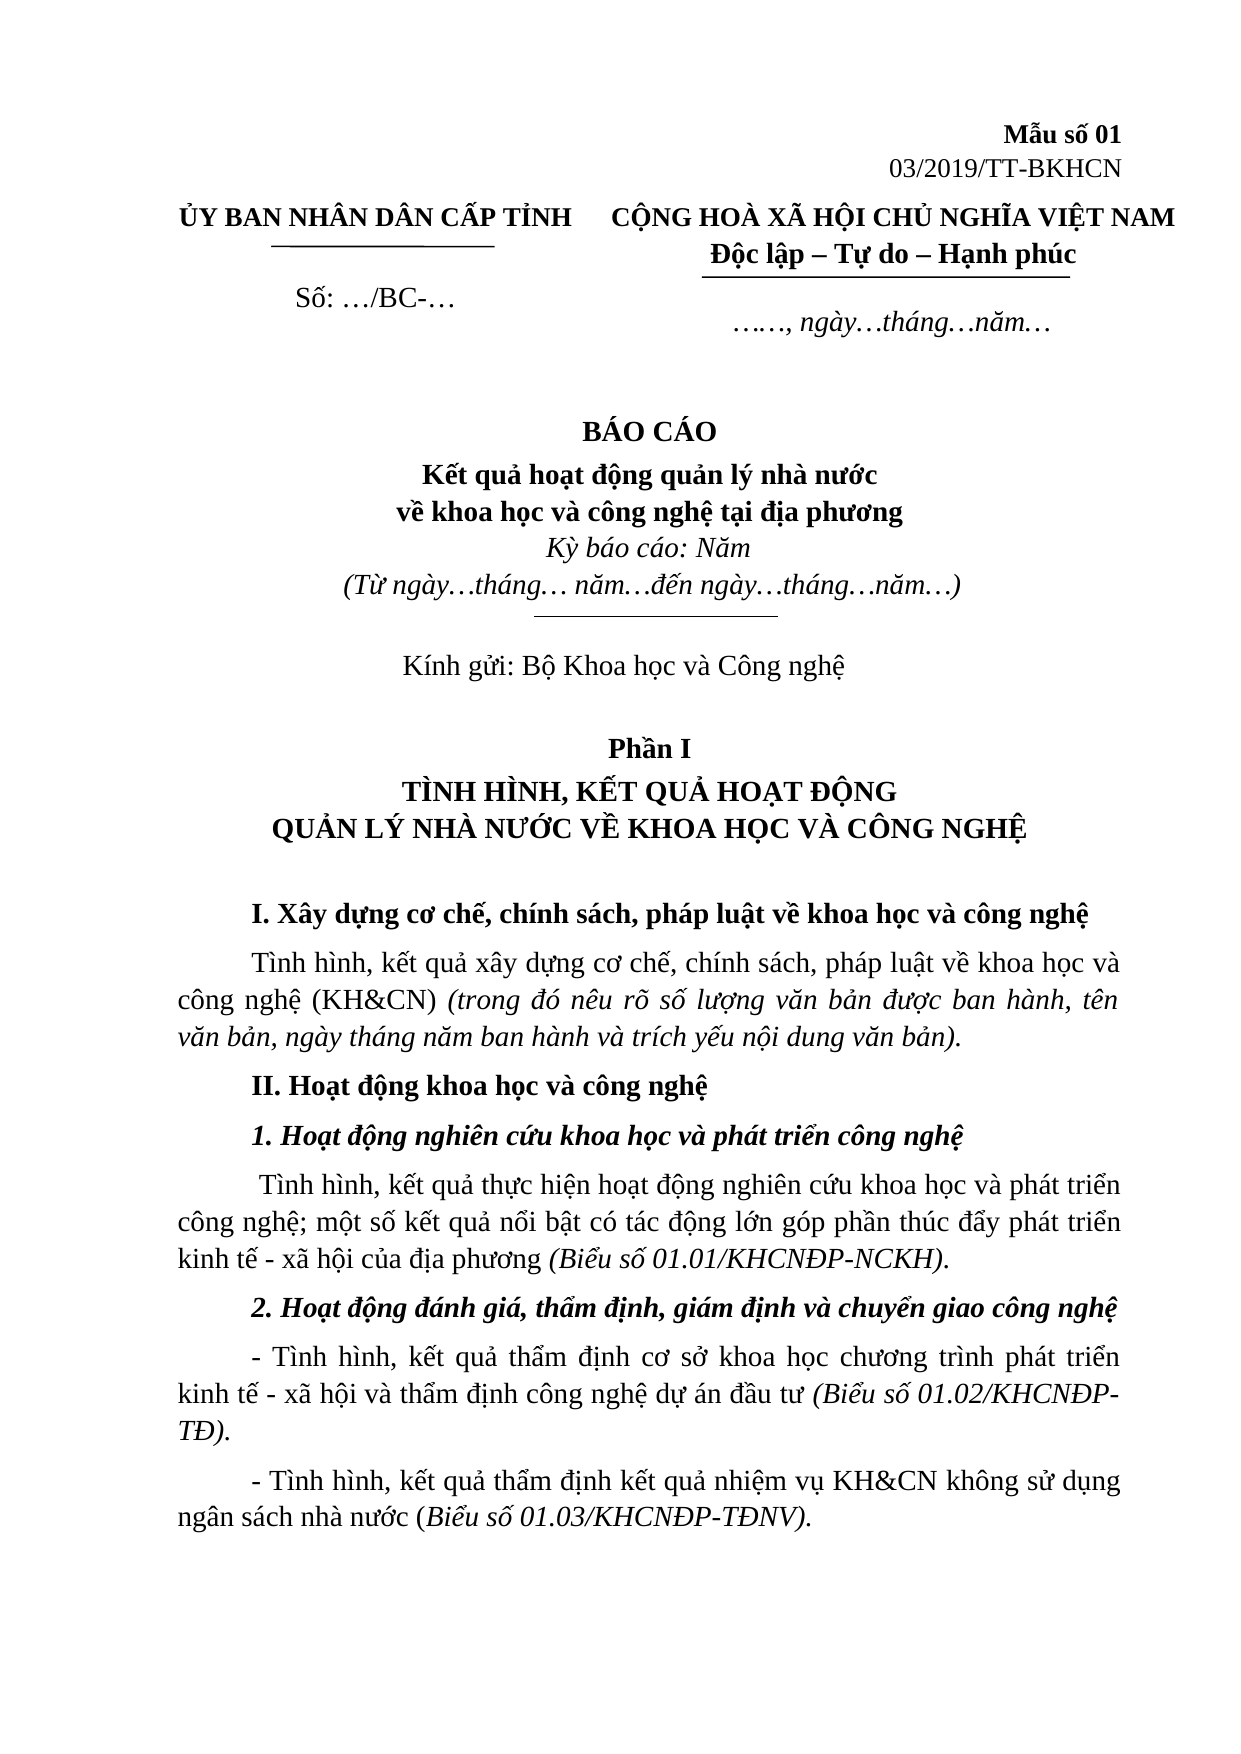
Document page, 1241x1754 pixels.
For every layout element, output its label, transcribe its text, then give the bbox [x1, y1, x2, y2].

text 03/2019/TT-BKHCN [177, 152, 1122, 183]
text QUẢN LÝ NHÀ NƯỚC VỀ KHOA HỌC VÀ CÔNG NGHỆ [177, 811, 1122, 845]
table_header ỦY BAN NHÂN DÂN CẤP TỈNH Số: …/BC-… [160, 189, 591, 341]
text I. Xây dựng cơ chế, chính sách, pháp luật về khoa học và công nghệ [177, 896, 1122, 929]
text Kính gửi: Bộ Khoa học và Công nghệ [327, 648, 1122, 682]
table_header CỘNG HOÀ XÃ HỘI CHỦ NGHĨA VIỆT NAM Độc lập – Tự do – Hạnh phúc ……, ngày…tháng…năm… [591, 189, 1196, 341]
text II. Hoạt động khoa học và công nghệ [177, 1068, 1122, 1102]
text Mẫu số 01 [177, 118, 1122, 149]
text - Tình hình, kết quả thẩm định kết quả nhiệm vụ KH&CN không sử dụng ngân sách nhà nước (Biểu số 01.03/KHCNĐP-TĐNV). [177, 1463, 1122, 1533]
text TÌNH HÌNH, KẾT QUẢ HOẠT ĐỘNG [177, 774, 1122, 808]
text 2. Hoạt động đánh giá, thẩm định, giám định và chuyển giao công nghệ [177, 1290, 1122, 1324]
text Phần I [177, 731, 1122, 765]
text về khoa học và công nghệ tại địa phương [177, 494, 1122, 527]
text Tình hình, kết quả thực hiện hoạt động nghiên cứu khoa học và phát triển công nghệ; một số kết quả nổi bật có tác động lớn góp phần thúc đẩy phát triển kinh tế - xã hội của địa phương (Biểu số 01.01/KHCNĐP-NCKH). [177, 1167, 1122, 1274]
text Kết quả hoạt động quản lý nhà nước [177, 457, 1122, 490]
text 1. Hoạt động nghiên cứu khoa học và phát triển công nghệ [177, 1118, 1122, 1151]
text BÁO CÁO [177, 414, 1122, 447]
text - Tình hình, kết quả thẩm định cơ sở khoa học chương trình phát triển kinh tế - xã hội và thẩm định công nghệ dự án đầu tư (Biểu số 01.02/KHCNĐP-TĐ). [177, 1339, 1122, 1447]
text Kỳ báo cáo: Năm [177, 531, 1122, 564]
text (Từ ngày…tháng… năm…đến ngày…tháng…năm…) [177, 567, 1122, 601]
text Tình hình, kết quả xây dựng cơ chế, chính sách, pháp luật về khoa học và công nghệ (KH&CN) (trong đó nêu rõ số lượng văn bản được ban hành, tên văn bản, ngày tháng năm ban hành và trích yếu nội dung văn bản). [177, 945, 1122, 1052]
